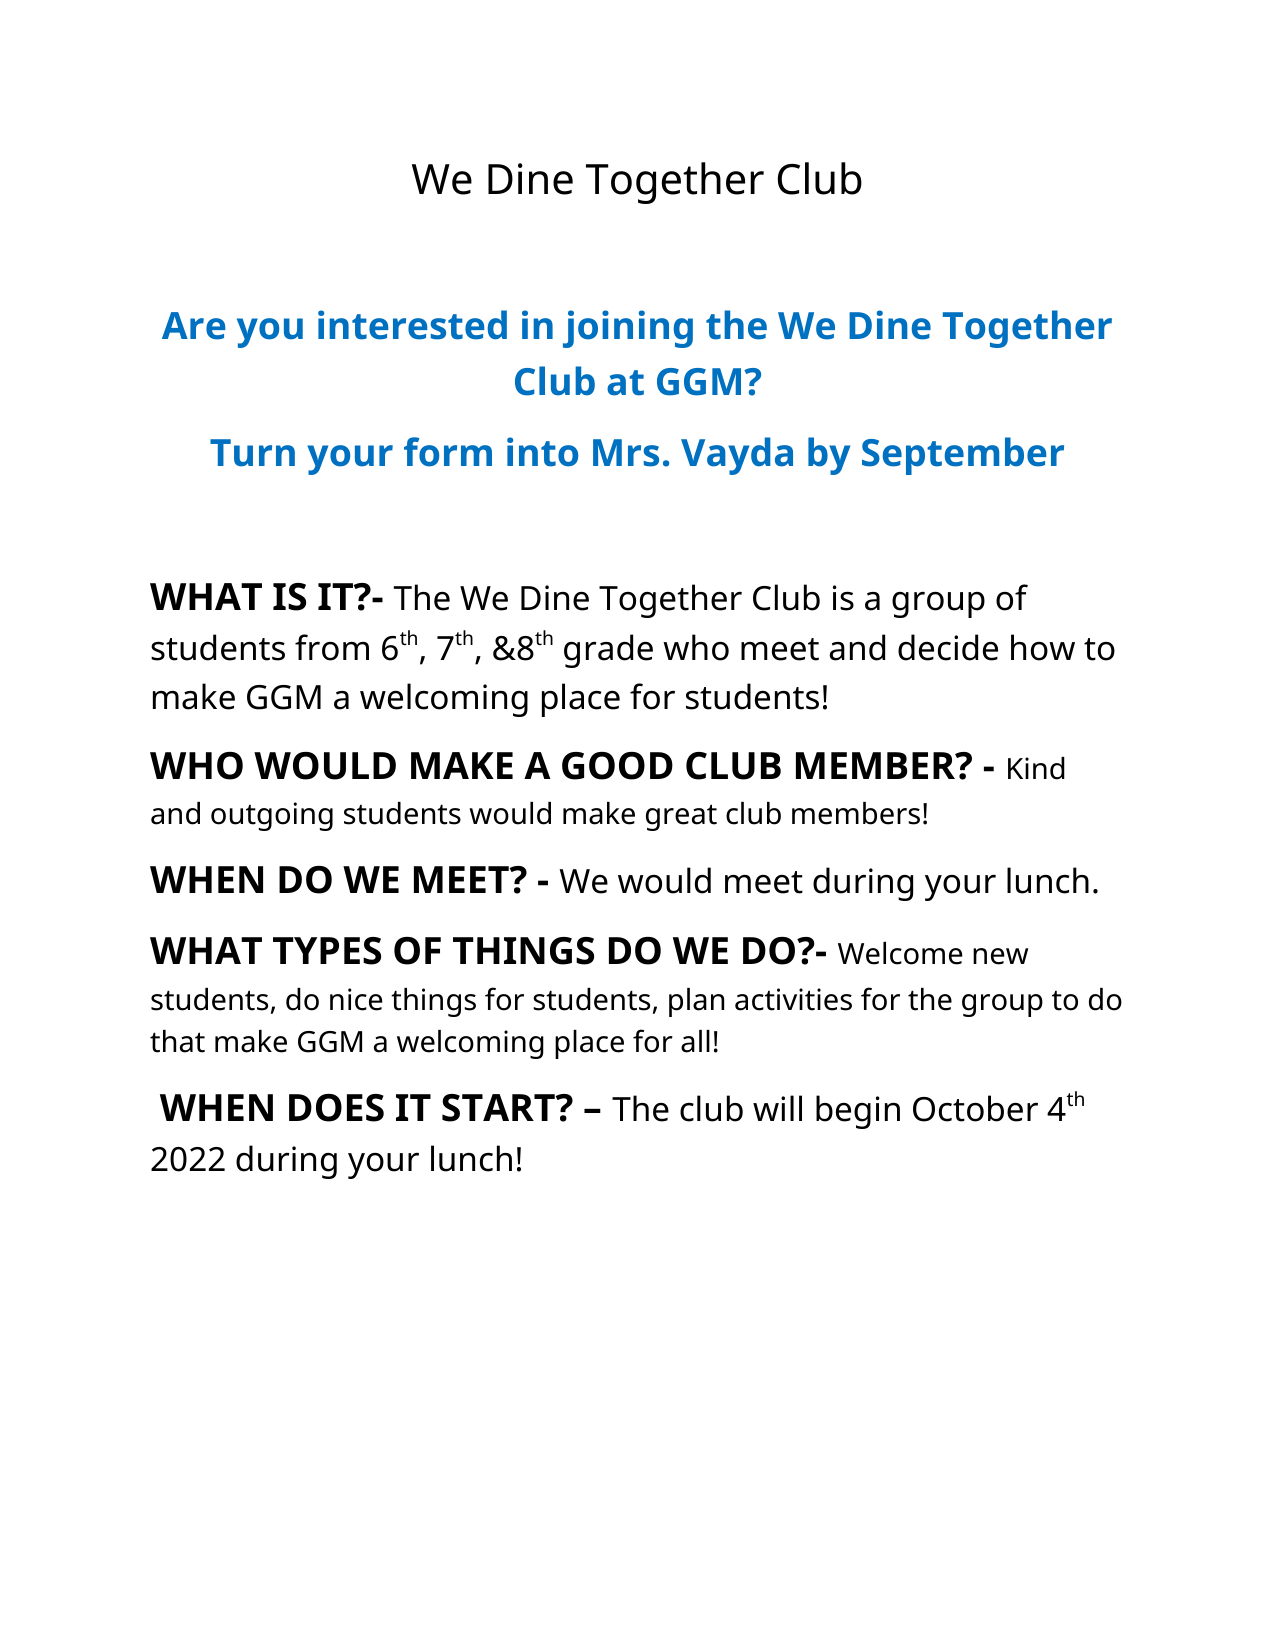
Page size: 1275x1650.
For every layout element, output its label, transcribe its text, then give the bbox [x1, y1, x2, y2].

text We Dine Together Club [150, 150, 1125, 207]
text WHAT TYPES OF THINGS DO WE DO?- Welcome new students, do nice things for students, plan activities for the group to do that make GGM a welcoming place for all! [150, 925, 1125, 1061]
text Are you interested in joining the We Dine Together Club at GGM? [150, 300, 1125, 406]
text WHO WOULD MAKE A GOOD CLUB MEMBER? - Kind and outgoing students would make great club members! [150, 739, 1125, 833]
text WHEN DOES IT START? – The club will begin October 4th 2022 during your lunch! [150, 1081, 1125, 1181]
text WHAT IS IT?- The We Dine Together Club is a group of students from 6th, 7th, &8th grade who meet and decide how to make GGM a welcoming place for students! [150, 570, 1125, 719]
text Turn your form into Mrs. Vayda by September [150, 427, 1125, 478]
text WHEN DO WE MEET? - We would meet during your lunch. [150, 853, 1125, 904]
